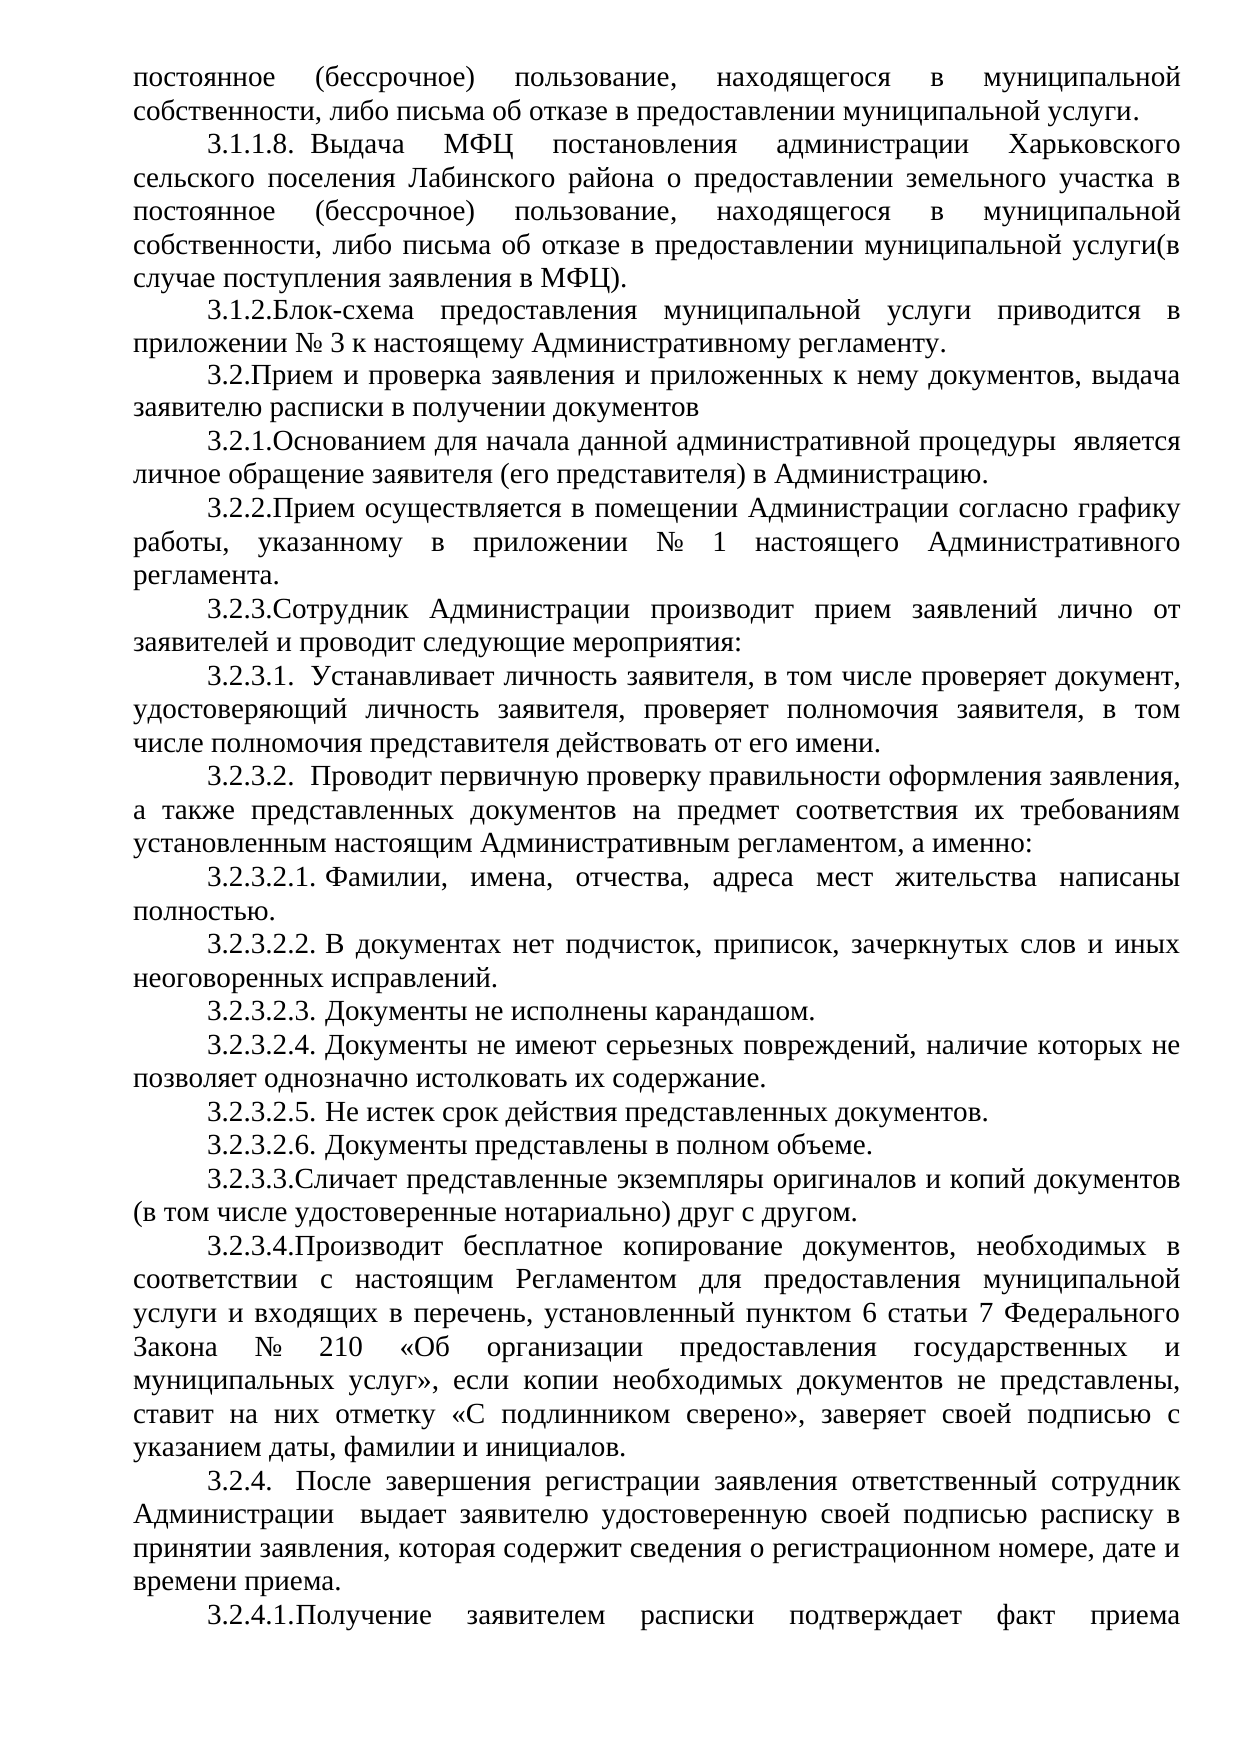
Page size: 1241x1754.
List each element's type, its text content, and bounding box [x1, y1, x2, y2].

text 3.2.3.3.Сличает представленные экземпляры оригиналов и копий документов (в том числе удостоверенные нотариально) друг с другом. [133, 1161, 1181, 1228]
text 3.1.2.Блок-схема предоставления муниципальной услуги приводится в приложении № 3 к настоящему Административному регламенту. [133, 294, 1181, 358]
text 3.2.3.4.Производит бесплатное копирование документов, необходимых в соответствии с настоящим Регламентом для предоставления муниципальной услуги и входящих в перечень, установленный пунктом 6 статьи 7 Федерального Закона № 210 «Об организации предоставления государственных и муниципальных услуг», если копии необходимых документов не представлены, ставит на них отметку «С подлинником сверено», заверяет своей подписью с указанием даты, фамилии и инициалов. [133, 1228, 1181, 1463]
text 3.2.3.2.3. Документы не исполнены карандашом. [133, 993, 1181, 1027]
text 3.2.3.2.5. Не истек срок действия представленных документов. [133, 1094, 1181, 1127]
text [133, 59, 1181, 126]
text 3.1.1.8. Выдача МФЦ постановления администрации Харьковского сельского поселения Лабинского района о предоставлении земельного участка в постоянное (бессрочное) пользование, находящегося в муниципальной собственности, либо письма об отказе в предоставлении муниципальной услуги(в случае поступления заявления в МФЦ). [133, 126, 1181, 294]
text 3.2.3.2. Проводит первичную проверку правильности оформления заявления, а также представленных документов на предмет соответствия их требованиям установленным настоящим Административным регламентом, а именно: [133, 758, 1181, 859]
text 3.2.3.2.2. В документах нет подчисток, приписок, зачеркнутых слов и иных неоговоренных исправлений. [133, 926, 1181, 993]
text 3.2.2.Прием осуществляется в помещении Администрации согласно графику работы, указанному в приложении № 1 настоящего Административного регламента. [133, 490, 1181, 591]
text 3.2.3.1. Устанавливает личность заявителя, в том числе проверяет документ, удостоверяющий личность заявителя, проверяет полномочия заявителя, в том числе полномочия представителя действовать от его имени. [133, 658, 1181, 758]
text 3.2.3.2.4. Документы не имеют серьезных повреждений, наличие которых не позволяет однозначно истолковать их содержание. [133, 1027, 1181, 1094]
text 3.2.3.Сотрудник Администрации производит прием заявлений лично от заявителей и проводит следующие мероприятия: [133, 591, 1181, 658]
text 3.2.Прием и проверка заявления и приложенных к нему документов, выдача заявителю расписки в получении документов [133, 358, 1181, 423]
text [133, 1597, 1181, 1631]
text 3.2.3.2.6. Документы представлены в полном объеме. [133, 1127, 1181, 1161]
text 3.2.1.Основанием для начала данной административной процедуры является личное обращение заявителя (его представителя) в Администрацию. [133, 423, 1181, 490]
text 3.2.4. После завершения регистрации заявления ответственный сотрудник Администрации выдает заявителю удостоверенную своей подписью расписку в принятии заявления, которая содержит сведения о регистрационном номере, дате и времени приема. [133, 1463, 1181, 1597]
text 3.2.3.2.1. Фамилии, имена, отчества, адреса мест жительства написаны полностью. [133, 859, 1181, 926]
